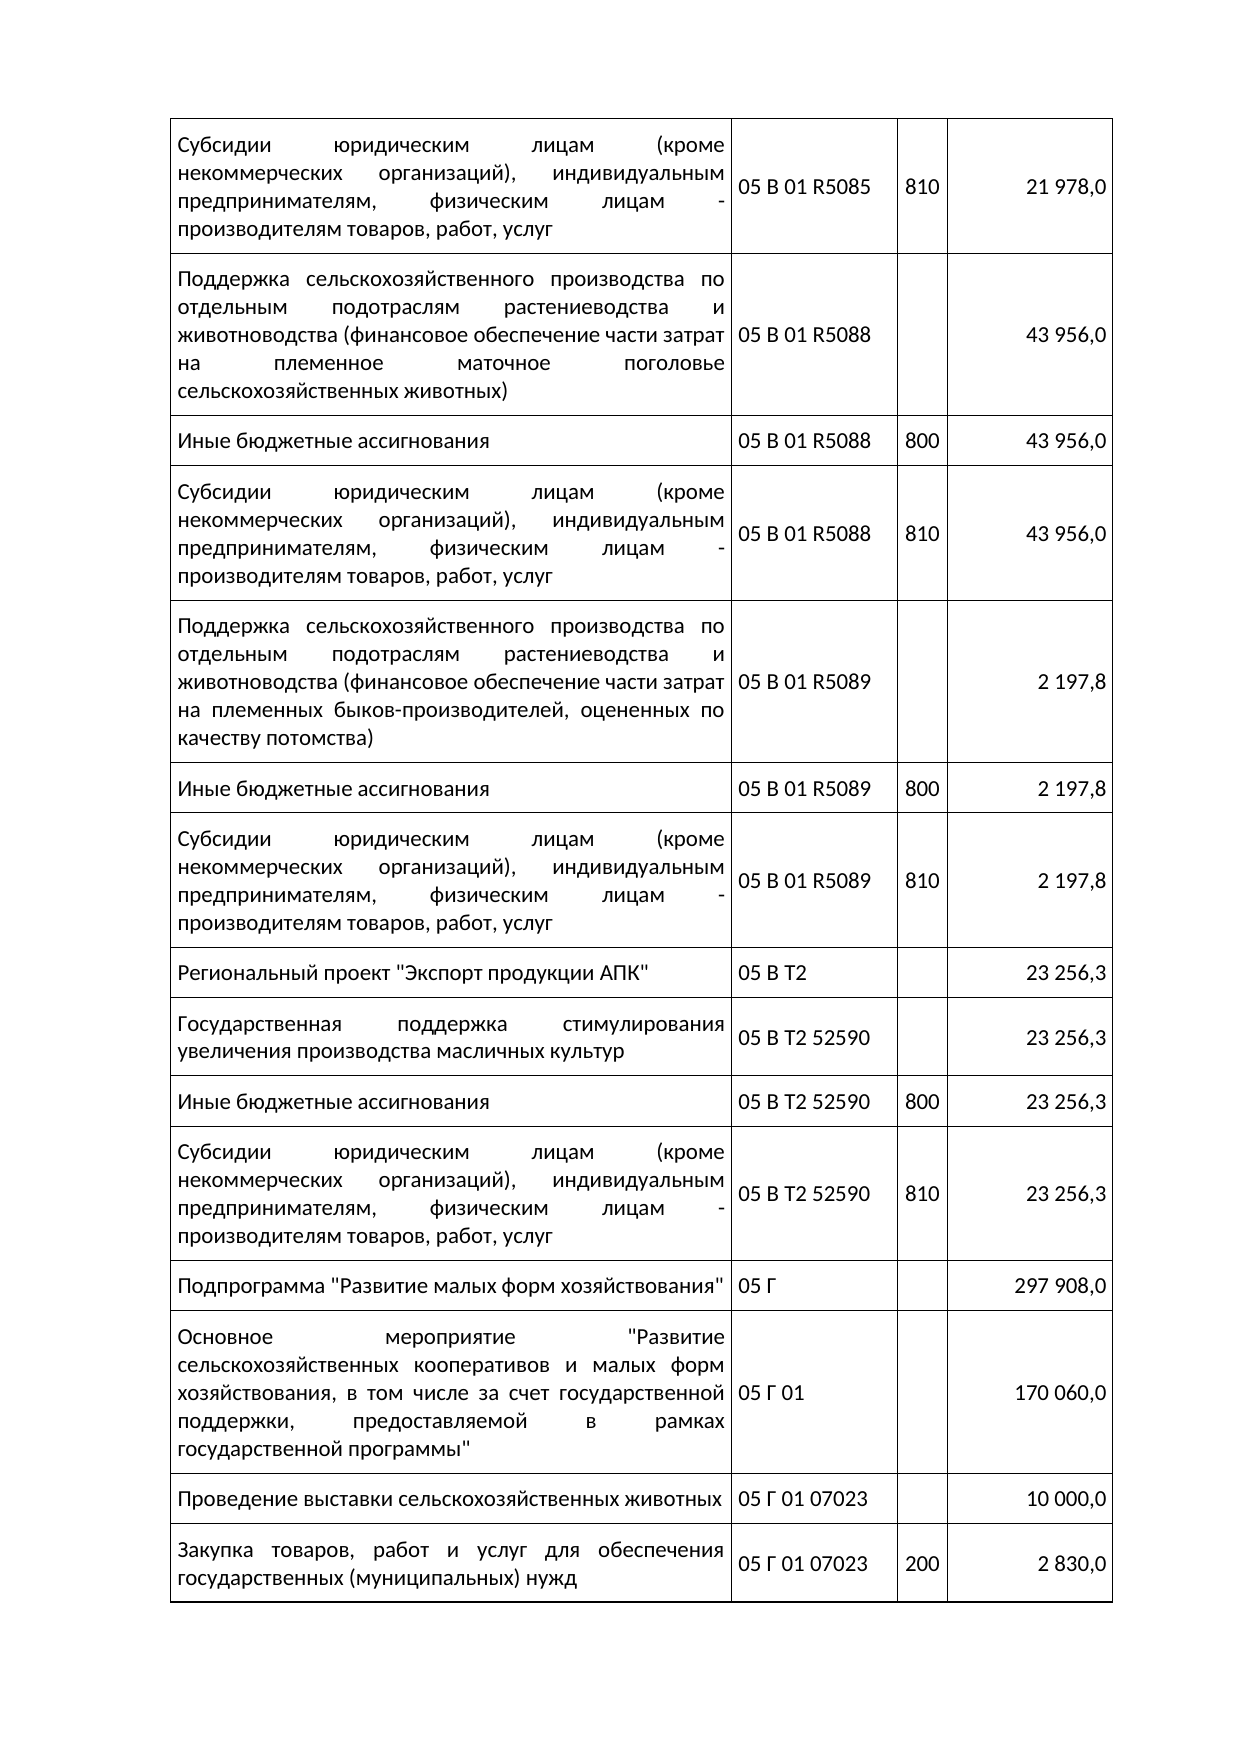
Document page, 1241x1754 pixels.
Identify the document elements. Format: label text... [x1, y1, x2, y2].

table_cell 05 Г [732, 1261, 897, 1310]
table_cell 810 [898, 1127, 947, 1260]
table_cell 2 197,8 [948, 763, 1112, 812]
table_cell Поддержка сельскохозяйственного производства по отдельным подотраслям растениеводства и животноводства (финансовое обеспечение части затрат на племенное маточное поголовье сельскохозяйственных животных) [171, 254, 731, 415]
table_cell [898, 1261, 947, 1310]
table_cell 810 [898, 466, 947, 599]
table_cell 43 956,0 [948, 416, 1112, 465]
table_cell 21 978,0 [948, 119, 1112, 252]
table_cell Государственная поддержка стимулирования увеличения производства масличных культур [171, 998, 731, 1075]
table_cell Иные бюджетные ассигнования [171, 1076, 731, 1126]
table_cell 05 В 01 R5089 [732, 601, 897, 762]
table_cell 05 В 01 R5085 [732, 119, 897, 252]
table_cell 05 Г 01 07023 [732, 1474, 897, 1523]
table_cell 10 000,0 [948, 1474, 1112, 1523]
table_cell 810 [898, 119, 947, 252]
table_cell 43 956,0 [948, 466, 1112, 599]
table_cell Иные бюджетные ассигнования [171, 763, 731, 812]
table_cell [898, 601, 947, 762]
table_cell Поддержка сельскохозяйственного производства по отдельным подотраслям растениеводства и животноводства (финансовое обеспечение части затрат на племенных быков-производителей, оцененных по качеству потомства) [171, 601, 731, 762]
table_cell [898, 1474, 947, 1523]
table_cell 05 В 01 R5089 [732, 763, 897, 812]
table_cell 05 Г 01 [732, 1311, 897, 1473]
table_cell [898, 1311, 947, 1473]
table_cell 05 В 01 R5088 [732, 416, 897, 465]
table_cell 23 256,3 [948, 1127, 1112, 1260]
table_cell [898, 254, 947, 415]
table_cell 05 В 01 R5088 [732, 254, 897, 415]
table_cell 05 В 01 R5089 [732, 813, 897, 947]
table_cell Подпрограмма "Развитие малых форм хозяйствования" [171, 1261, 731, 1310]
table_cell 05 В T2 52590 [732, 1127, 897, 1260]
table_cell Проведение выставки сельскохозяйственных животных [171, 1474, 731, 1523]
table_cell 200 [898, 1524, 947, 1601]
table_cell [898, 998, 947, 1075]
table_cell 05 В T2 52590 [732, 1076, 897, 1126]
table_cell 2 197,8 [948, 601, 1112, 762]
table_cell 23 256,3 [948, 948, 1112, 997]
table_cell 23 256,3 [948, 998, 1112, 1075]
table_cell 05 В T2 52590 [732, 998, 897, 1075]
table_cell 810 [898, 813, 947, 947]
table_cell 297 908,0 [948, 1261, 1112, 1310]
table_cell 05 В T2 [732, 948, 897, 997]
table_cell 800 [898, 763, 947, 812]
table_cell Региональный проект "Экспорт продукции АПК" [171, 948, 731, 997]
table_cell [898, 948, 947, 997]
table_cell 170 060,0 [948, 1311, 1112, 1473]
table_cell 43 956,0 [948, 254, 1112, 415]
table_cell Иные бюджетные ассигнования [171, 416, 731, 465]
table_cell 800 [898, 416, 947, 465]
table_cell 05 Г 01 07023 [732, 1524, 897, 1601]
table_cell 2 830,0 [948, 1524, 1112, 1601]
table_cell Основное мероприятие "Развитие сельскохозяйственных кооперативов и малых форм хозяйствования, в том числе за счет государственной поддержки, предоставляемой в рамках государственной программы" [171, 1311, 731, 1473]
table_cell 05 В 01 R5088 [732, 466, 897, 599]
table_cell 23 256,3 [948, 1076, 1112, 1126]
table_cell 800 [898, 1076, 947, 1126]
table_cell Закупка товаров, работ и услуг для обеспечения государственных (муниципальных) нужд [171, 1524, 731, 1601]
table_cell 2 197,8 [948, 813, 1112, 947]
